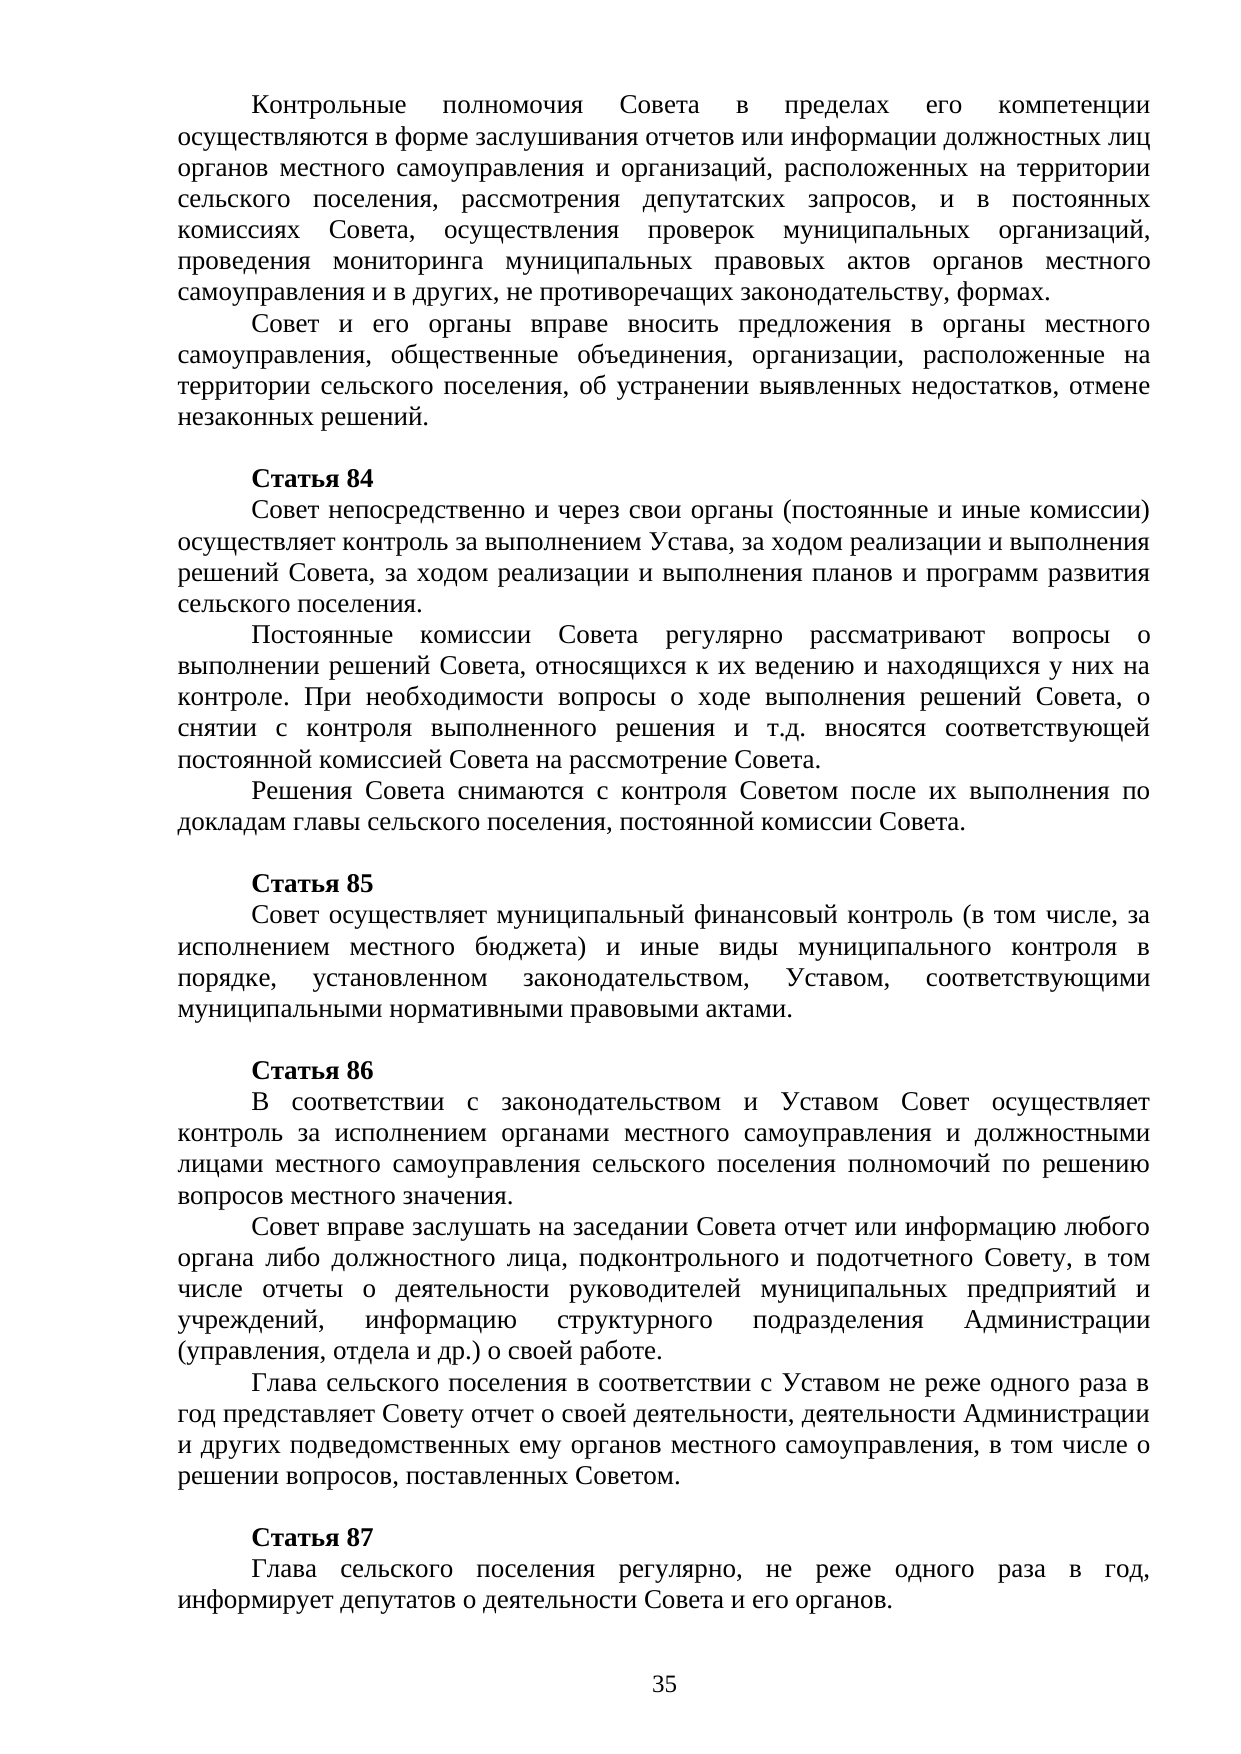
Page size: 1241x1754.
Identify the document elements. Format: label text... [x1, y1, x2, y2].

text Глава сельского поселения регулярно, не реже одного раза в год, информирует депутатов о деятельности Совета и его органов. [177, 1552, 1152, 1615]
text Совет осуществляет муниципальный финансовый контроль (в том числе, за исполнением местного бюджета) и иные виды муниципального контроля в порядке, установленном законодательством, Уставом, соответствующими муниципальными нормативными правовыми актами. [177, 898, 1152, 1023]
text Статья 86 [177, 1054, 1152, 1085]
text Статья 87 [177, 1521, 1152, 1552]
text Совет вправе заслушать на заседании Совета отчет или информацию любого органа либо должностного лица, подконтрольного и подотчетного Совету, в том числе отчеты о деятельности руководителей муниципальных предприятий и учреждений, информацию структурного подразделения Администрации (управления, отдела и др.) о своей работе. [177, 1210, 1152, 1366]
text Глава сельского поселения в соответствии с Уставом не реже одного раза в год представляет Совету отчет о своей деятельности, деятельности Администрации и других подведомственных ему органов местного самоуправления, в том числе о решении вопросов, поставленных Советом. [177, 1366, 1152, 1490]
text Постоянные комиссии Совета регулярно рассматривают вопросы о выполнении решений Совета, относящихся к их ведению и находящихся у них на контроле. При необходимости вопросы о ходе выполнения решений Совета, о снятии с контроля выполненного решения и т.д. вносятся соответствующей постоянной комиссией Совета на рассмотрение Совета. [177, 618, 1152, 774]
text Контрольные полномочия Совета в пределах его компетенции осуществляются в форме заслушивания отчетов или информации должностных лиц органов местного самоуправления и организаций, расположенных на территории сельского поселения, рассмотрения депутатских запросов, и в постоянных комиссиях Совета, осуществления проверок муниципальных организаций, проведения мониторинга муниципальных правовых актов органов местного самоуправления и в других, не противоречащих законодательству, формах. [177, 89, 1152, 307]
text Статья 85 [177, 867, 1152, 898]
text Совет и его органы вправе вносить предложения в органы местного самоуправления, общественные объединения, организации, расположенные на территории сельского поселения, об устранении выявленных недостатков, отмене незаконных решений. [177, 307, 1152, 431]
text Статья 84 [177, 462, 1152, 493]
text В соответствии с законодательством и Уставом Совет осуществляет контроль за исполнением органами местного самоуправления и должностными лицами местного самоуправления сельского поселения полномочий по решению вопросов местного значения. [177, 1085, 1152, 1210]
text Решения Совета снимаются с контроля Советом после их выполнения по докладам главы сельского поселения, постоянной комиссии Совета. [177, 774, 1152, 836]
text Совет непосредственно и через свои органы (постоянные и иные комиссии) осуществляет контроль за выполнением Устава, за ходом реализации и выполнения решений Совета, за ходом реализации и выполнения планов и программ развития сельского поселения. [177, 493, 1152, 618]
